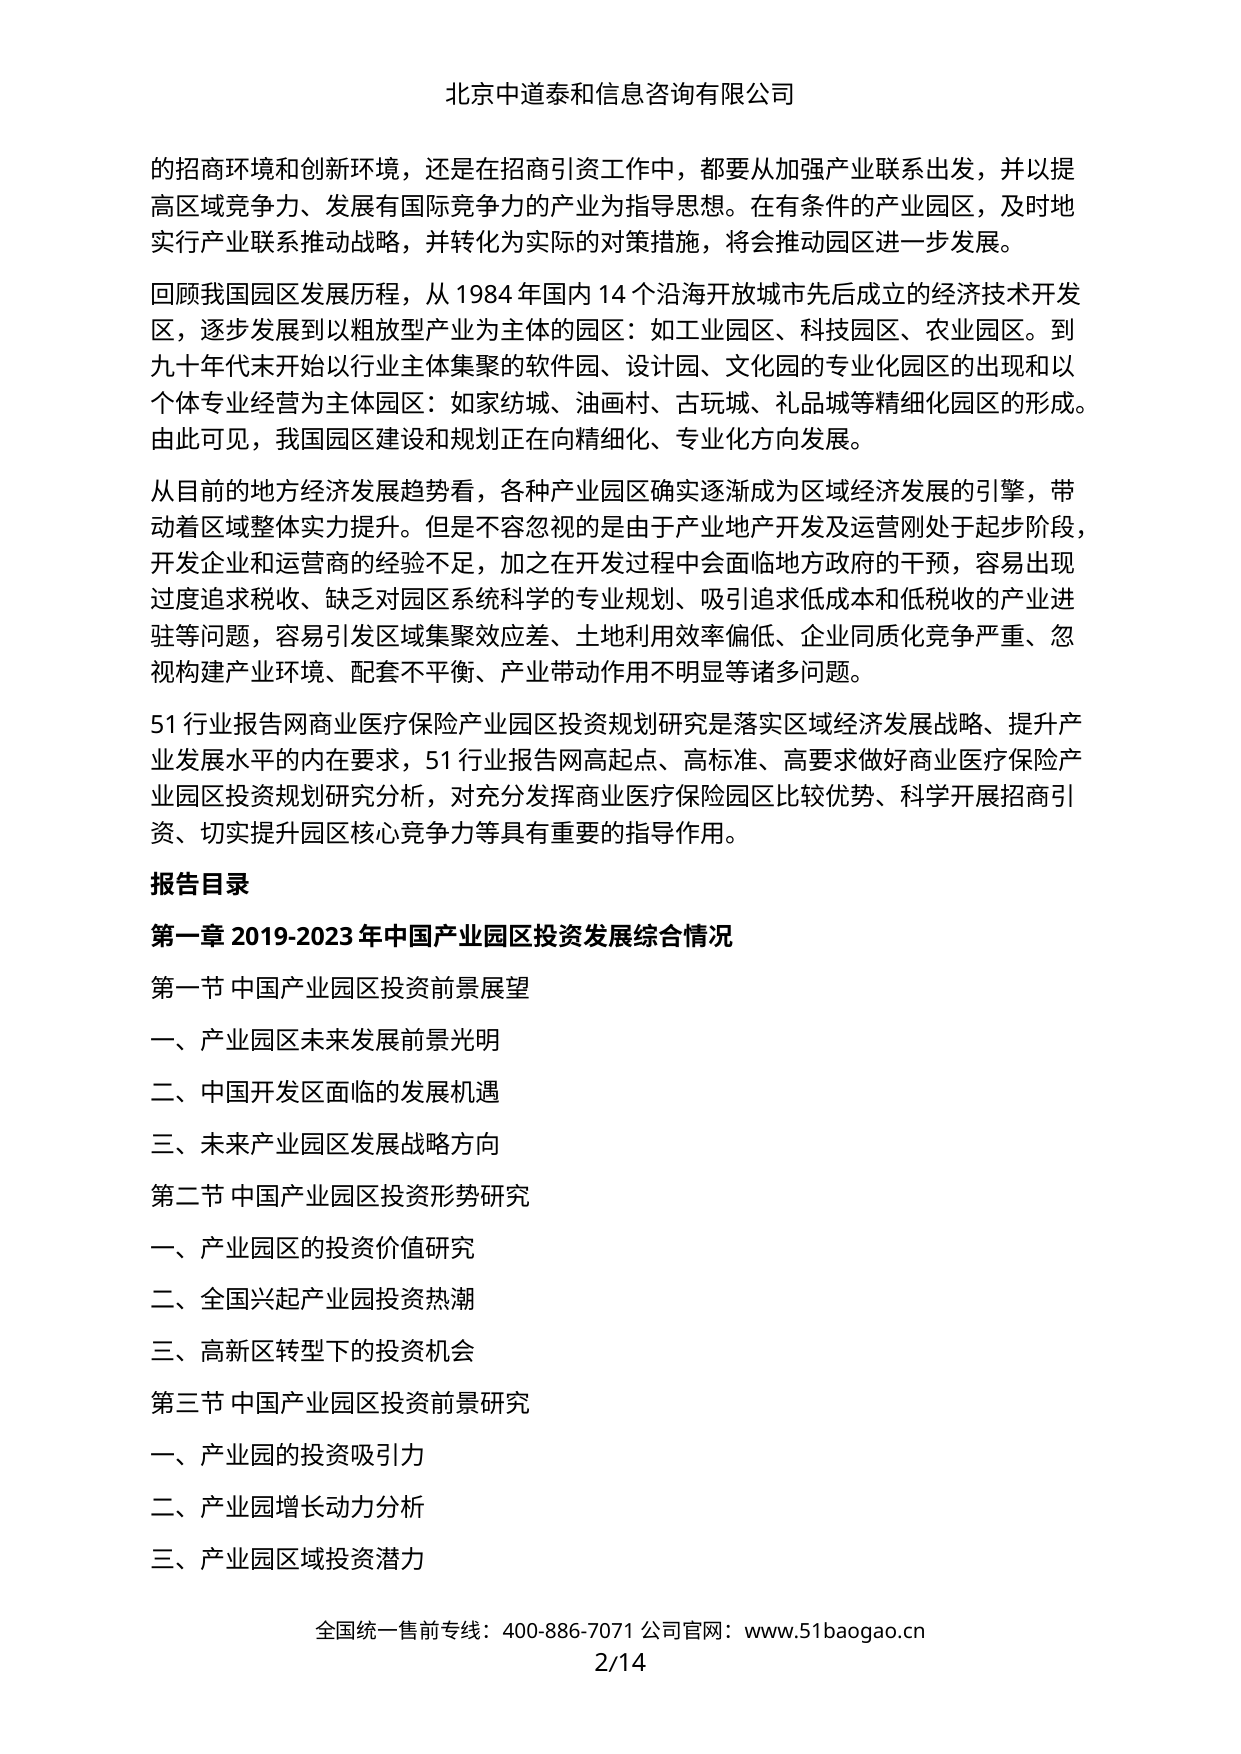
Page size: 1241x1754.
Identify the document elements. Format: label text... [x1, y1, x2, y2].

text 三、高新区转型下的投资机会 [150, 1332, 1090, 1368]
text 第一章 2019-2023年中国产业园区投资发展综合情况 [150, 917, 1090, 953]
text 从目前的地方经济发展趋势看，各种产业园区确实逐渐成为区域经济发展的引擎，带动着区域整体实力提升。但是不容忽视的是由于产业地产开发及运营刚处于起步阶段，开发企业和运营商的经验不足，加之在开发过程中会面临地方政府的干预，容易出现过度追求税收、缺乏对园区系统科学的专业规划、吸引追求低成本和低税收的产业进驻等问题，容易引发区域集聚效应差、土地利用效率偏低、企业同质化竞争严重、忽视构建产业环境、配套不平衡、产业带动作用不明显等诸多问题。 [150, 471, 1090, 689]
text 第三节 中国产业园区投资前景研究 [150, 1384, 1090, 1420]
text 二、产业园增长动力分析 [150, 1487, 1090, 1524]
text 二、全国兴起产业园投资热潮 [150, 1280, 1090, 1316]
text 报告目录 [150, 865, 1090, 901]
text 第二节 中国产业园区投资形势研究 [150, 1176, 1090, 1212]
text 一、产业园区的投资价值研究 [150, 1228, 1090, 1264]
text 回顾我国园区发展历程，从1984年国内14个沿海开放城市先后成立的经济技术开发区，逐步发展到以粗放型产业为主体的园区：如工业园区、科技园区、农业园区。到九十年代末开始以行业主体集聚的软件园、设计园、文化园的专业化园区的出现和以个体专业经营为主体园区：如家纺城、油画村、古玩城、礼品城等精细化园区的形成。由此可见，我国园区建设和规划正在向精细化、专业化方向发展。 [150, 274, 1090, 456]
text 一、产业园的投资吸引力 [150, 1436, 1090, 1472]
text 三、未来产业园区发展战略方向 [150, 1124, 1090, 1161]
text 一、产业园区未来发展前景光明 [150, 1021, 1090, 1057]
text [150, 150, 1090, 259]
text 二、中国开发区面临的发展机遇 [150, 1072, 1090, 1109]
text 第一节 中国产业园区投资前景展望 [150, 969, 1090, 1005]
text 三、产业园区域投资潜力 [150, 1539, 1090, 1576]
text 51行业报告网商业医疗保险产业园区投资规划研究是落实区域经济发展战略、提升产业发展水平的内在要求，51行业报告网高起点、高标准、高要求做好商业医疗保险产业园区投资规划研究分析，对充分发挥商业医疗保险园区比较优势、科学开展招商引资、切实提升园区核心竞争力等具有重要的指导作用。 [150, 704, 1090, 849]
